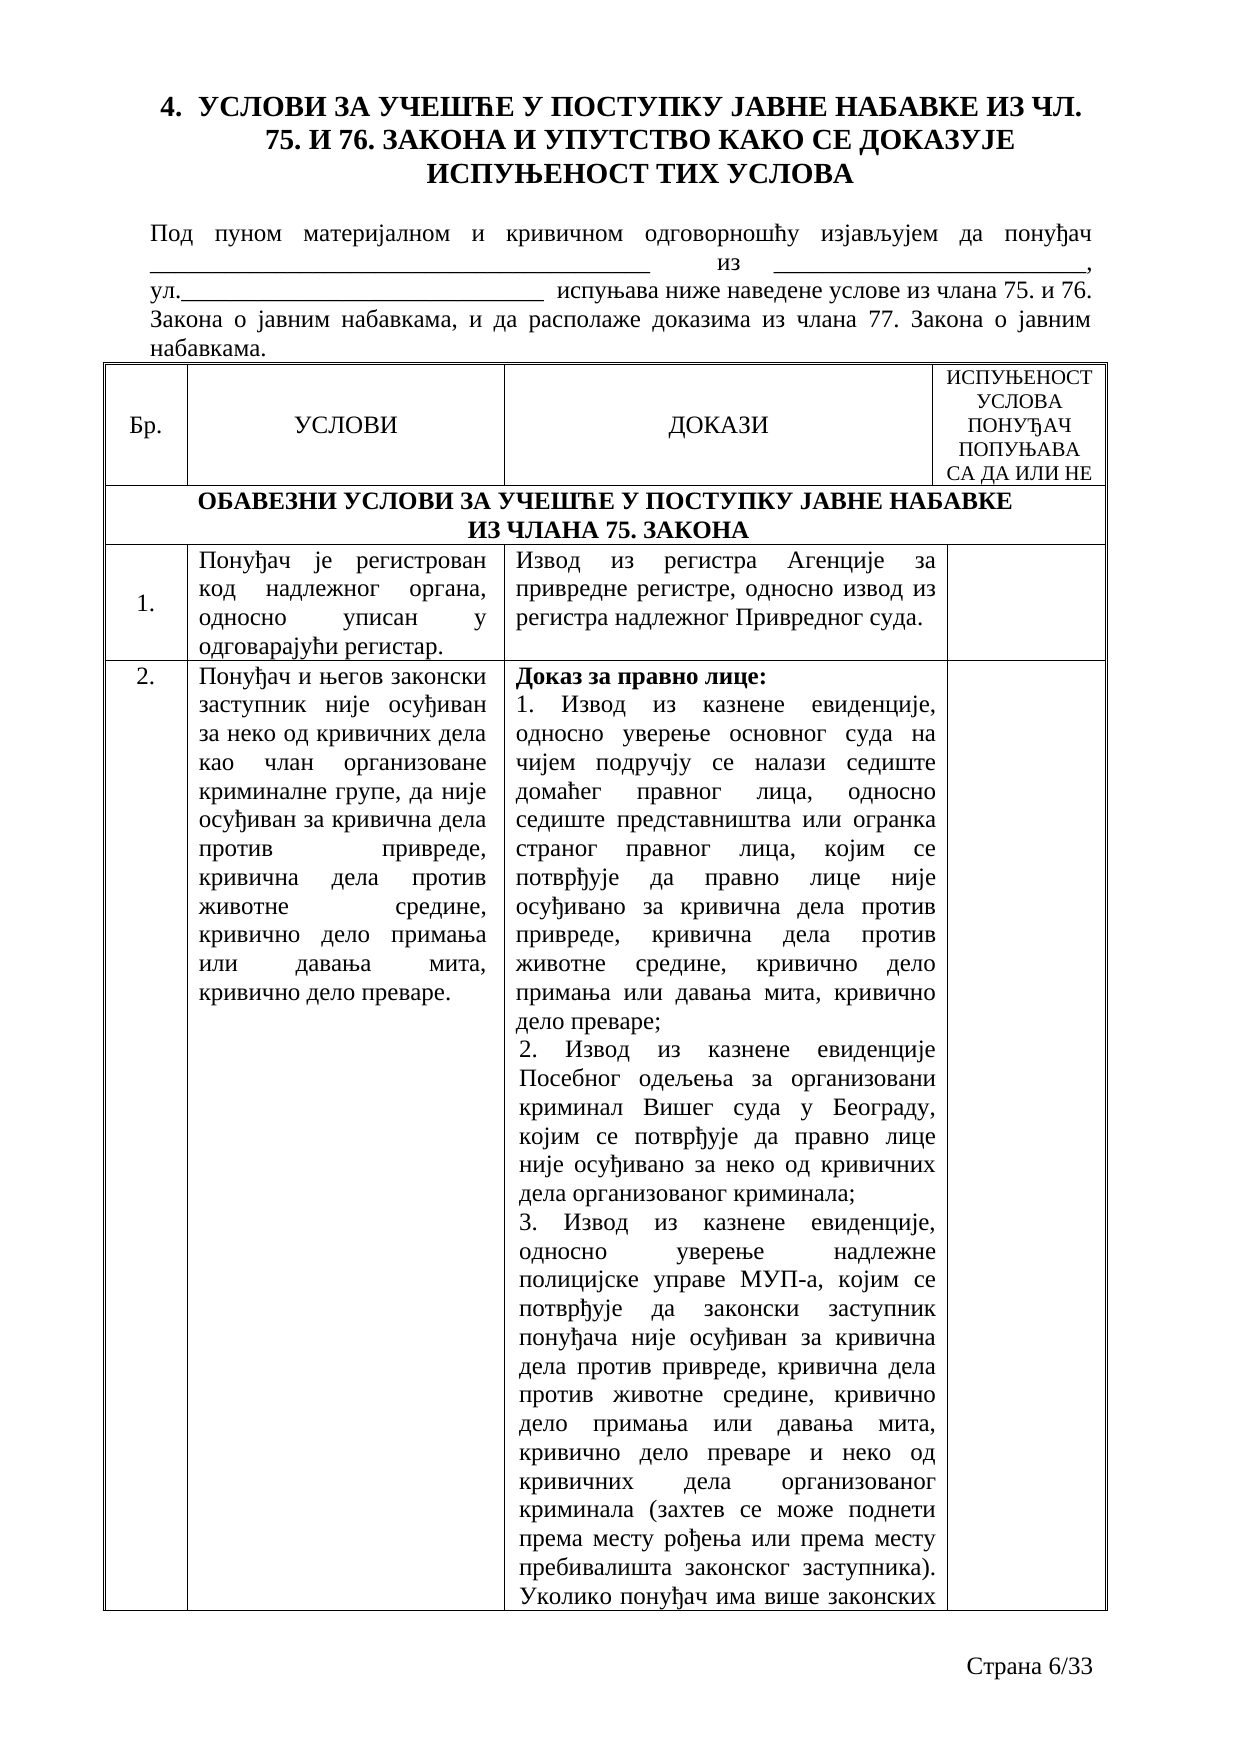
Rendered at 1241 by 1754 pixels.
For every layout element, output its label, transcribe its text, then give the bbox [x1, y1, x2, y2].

table_cell 1. [106, 545, 187, 660]
table_header ИСПУЊЕНОСТ УСЛОВА ПОНУЂАЧ ПОПУЊАВА СА ДА ИЛИ НЕ [933, 365, 1105, 485]
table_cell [188, 661, 504, 1609]
table_cell Извод из регистра Агенције за привредне регистре, односно извод из регистра надлежног Привредног суда. [505, 545, 947, 660]
table_cell Понуђач је регистрован код надлежног органа, односно уписан у одговарајући регистар. [188, 545, 504, 660]
table_cell ОБАВЕЗНИ УСЛОВИ ЗА УЧЕШЋЕ У ПОСТУПКУ ЈАВНЕ НАБАВКЕ ИЗ ЧЛАНА 75. ЗАКОНА [106, 486, 1105, 544]
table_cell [505, 661, 947, 1609]
table_header Бр. [106, 365, 187, 485]
table_cell [948, 545, 1105, 660]
table_header ДОКАЗИ [505, 365, 932, 485]
subtitle УСЛОВИ ЗА УЧЕШЋЕ У ПОСТУПКУ ЈАВНЕ НАБАВКЕ ИЗ ЧЛ. 75. И 76. ЗАКОНА И УПУТСТВО КАКО СЕ ДОКАЗУЈЕ ИСПУЊЕНОСТ ТИХ УСЛОВА [150, 89, 1093, 189]
table_cell 2. [106, 661, 187, 1609]
text Под пуном материјалном и кривичном одговорношћу изјављујем да понуђач ________________________________________ из _________________________, ул._____________________________ испуњава ниже наведене услове из члана 75. и 76. Закона о јавним набавкама, и да располаже доказима из члана 77. Закона о јавним набавкама. [150, 218, 1093, 362]
table_header УСЛОВИ [188, 365, 504, 485]
table_cell [948, 661, 1105, 1609]
